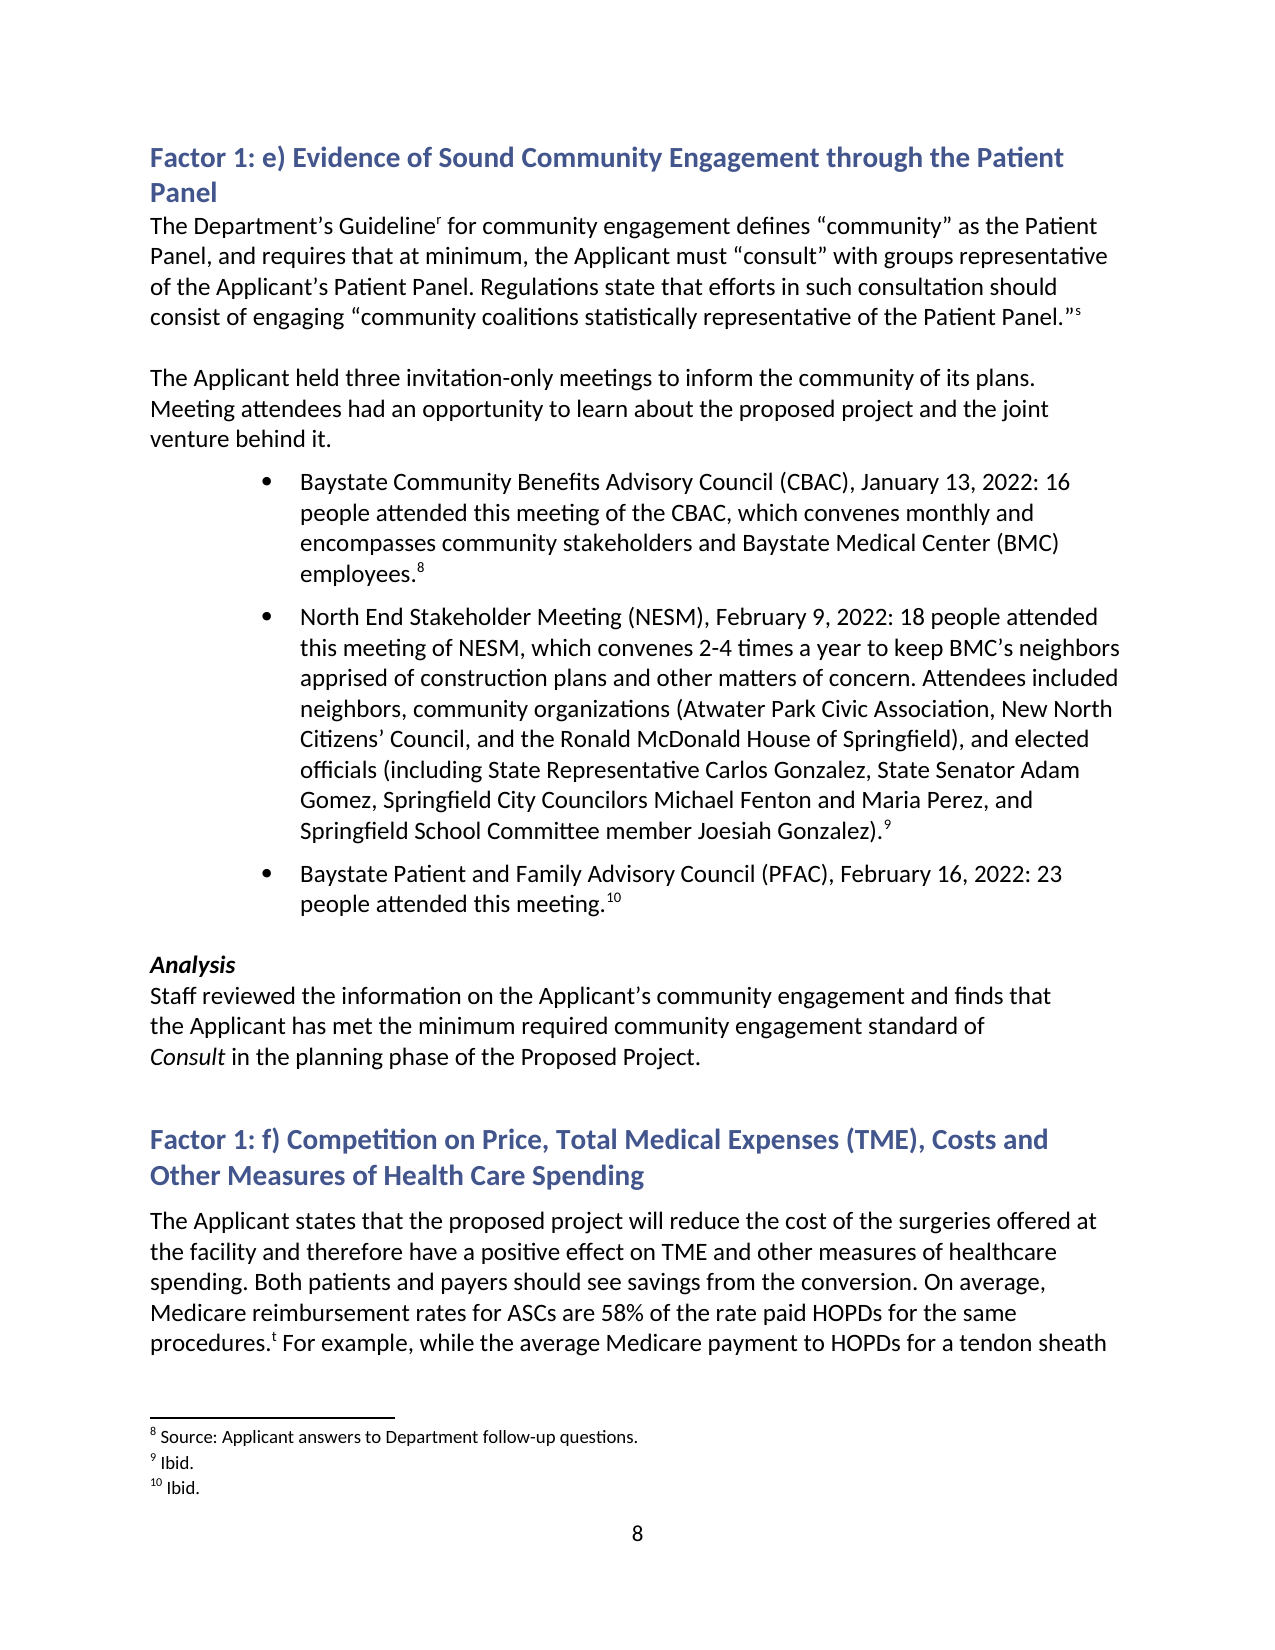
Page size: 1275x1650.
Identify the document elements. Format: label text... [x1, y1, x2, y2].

list Baystate Community Benefits Advisory Council (CBAC), January 13, 2022: 16 people attended this meeting of the CBAC, which convenes monthly and encompasses community stakeholders and Baystate Medical Center (BMC) employees. [262, 467, 1125, 589]
list Baystate Patient and Family Advisory Council (PFAC), February 16, 2022: 23 people attended this meeting. [262, 858, 1125, 919]
text The Department’s Guideline for community engagement defines “community” as the Patient Panel, and requires that at minimum, the Applicant must “consult” with groups representative of the Applicant’s Patient Panel. Regulations state that efforts in such consultation should consist of engaging “community coalitions statistically representative of the Patient Panel.” [150, 210, 1125, 332]
text Staff reviewed the information on the Applicant’s community engagement and finds that the Applicant has met the minimum required community engagement standard of Consult in the planning phase of the Proposed Project. [150, 980, 1069, 1071]
text The Applicant held three invitation-only meetings to inform the community of its plans. Meeting attendees had an opportunity to learn about the proposed project and the joint venture behind it. [150, 362, 1125, 454]
list North End Stakeholder Meeting (NESM), February 9, 2022: 18 people attended this meeting of NESM, which convenes 2-4 times a year to keep BMC’s neighbors apprised of construction plans and other matters of concern. Attendees included neighbors, community organizations (Atwater Park Civic Association, New North Citizens’ Council, and the Ronald McDonald House of Springfield), and elected officials (including State Representative Carlos Gonzalez, State Senator Adam Gomez, Springfield City Councilors Michael Fenton and Maria Perez, and Springfield School Committee member Joesiah Gonzalez). [262, 601, 1125, 845]
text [150, 1205, 1125, 1358]
subtitle Factor 1: e) Evidence of Sound Community Engagement through the Patient Panel [150, 139, 1125, 210]
subtitle Factor 1: f) Competition on Price, Total Medical Expenses (TME), Costs and Other Measures of Health Care Spending [150, 1121, 1125, 1193]
text Analysis [150, 949, 1125, 980]
